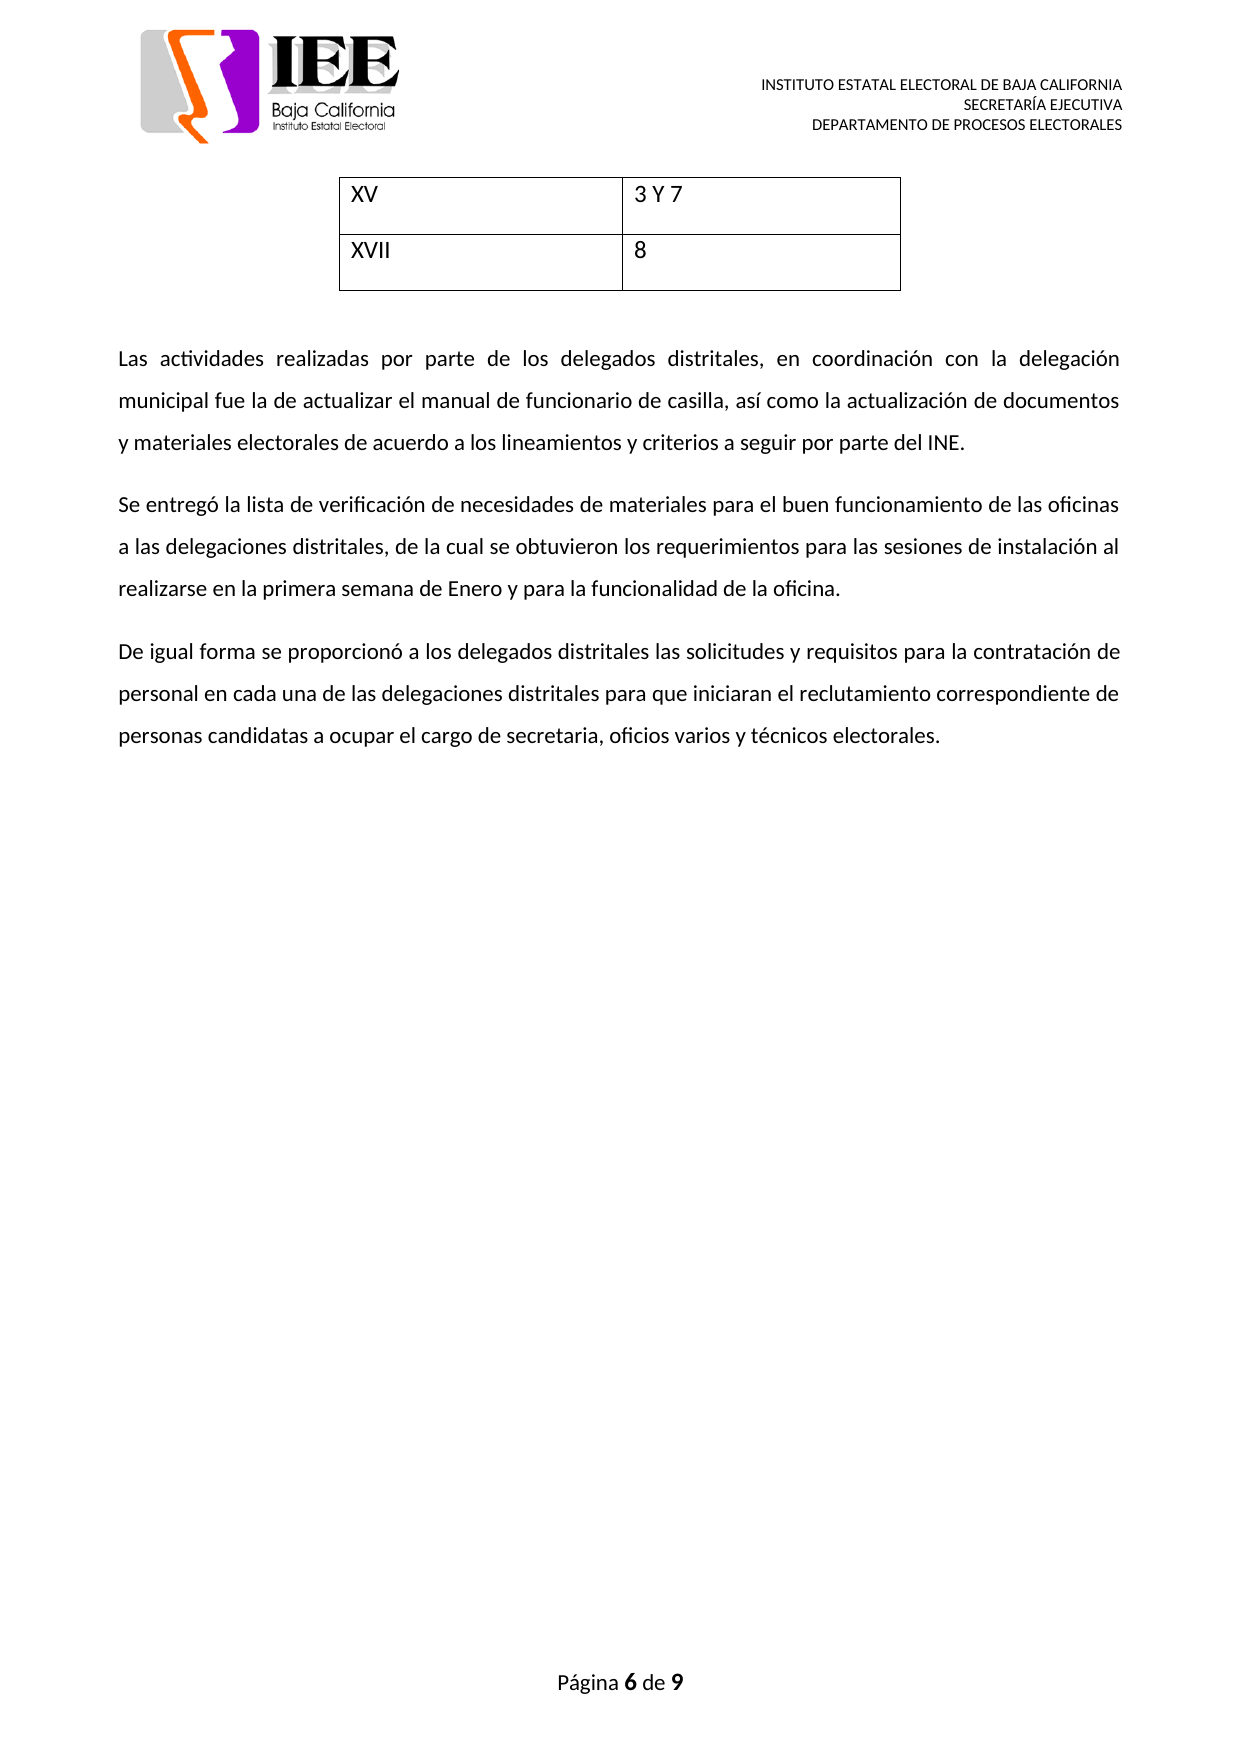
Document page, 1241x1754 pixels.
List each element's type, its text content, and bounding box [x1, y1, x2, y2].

table_cell 8 [623, 235, 900, 290]
text Las actividades realizadas por parte de los delegados distritales, en coordinación con la delegación municipal fue la de actualizar el manual de funcionario de casilla, así como la actualización de documentos y materiales electorales de acuerdo a los lineamientos y criterios a seguir por parte del INE. [118, 344, 1122, 456]
table_cell 3 Y 7 [623, 178, 900, 233]
table_cell XV [340, 178, 622, 233]
table_cell XVII [340, 235, 622, 290]
text De igual forma se proporcionó a los delegados distritales las solicitudes y requisitos para la contratación de personal en cada una de las delegaciones distritales para que iniciaran el reclutamiento correspondiente de personas candidatas a ocupar el cargo de secretaria, oficios varios y técnicos electorales. [118, 637, 1122, 749]
text Se entregó la lista de verificación de necesidades de materiales para el buen funcionamiento de las oficinas a las delegaciones distritales, de la cual se obtuvieron los requerimientos para las sesiones de instalación al realizarse en la primera semana de Enero y para la funcionalidad de la oficina. [118, 491, 1122, 602]
picture [137, 26, 402, 146]
